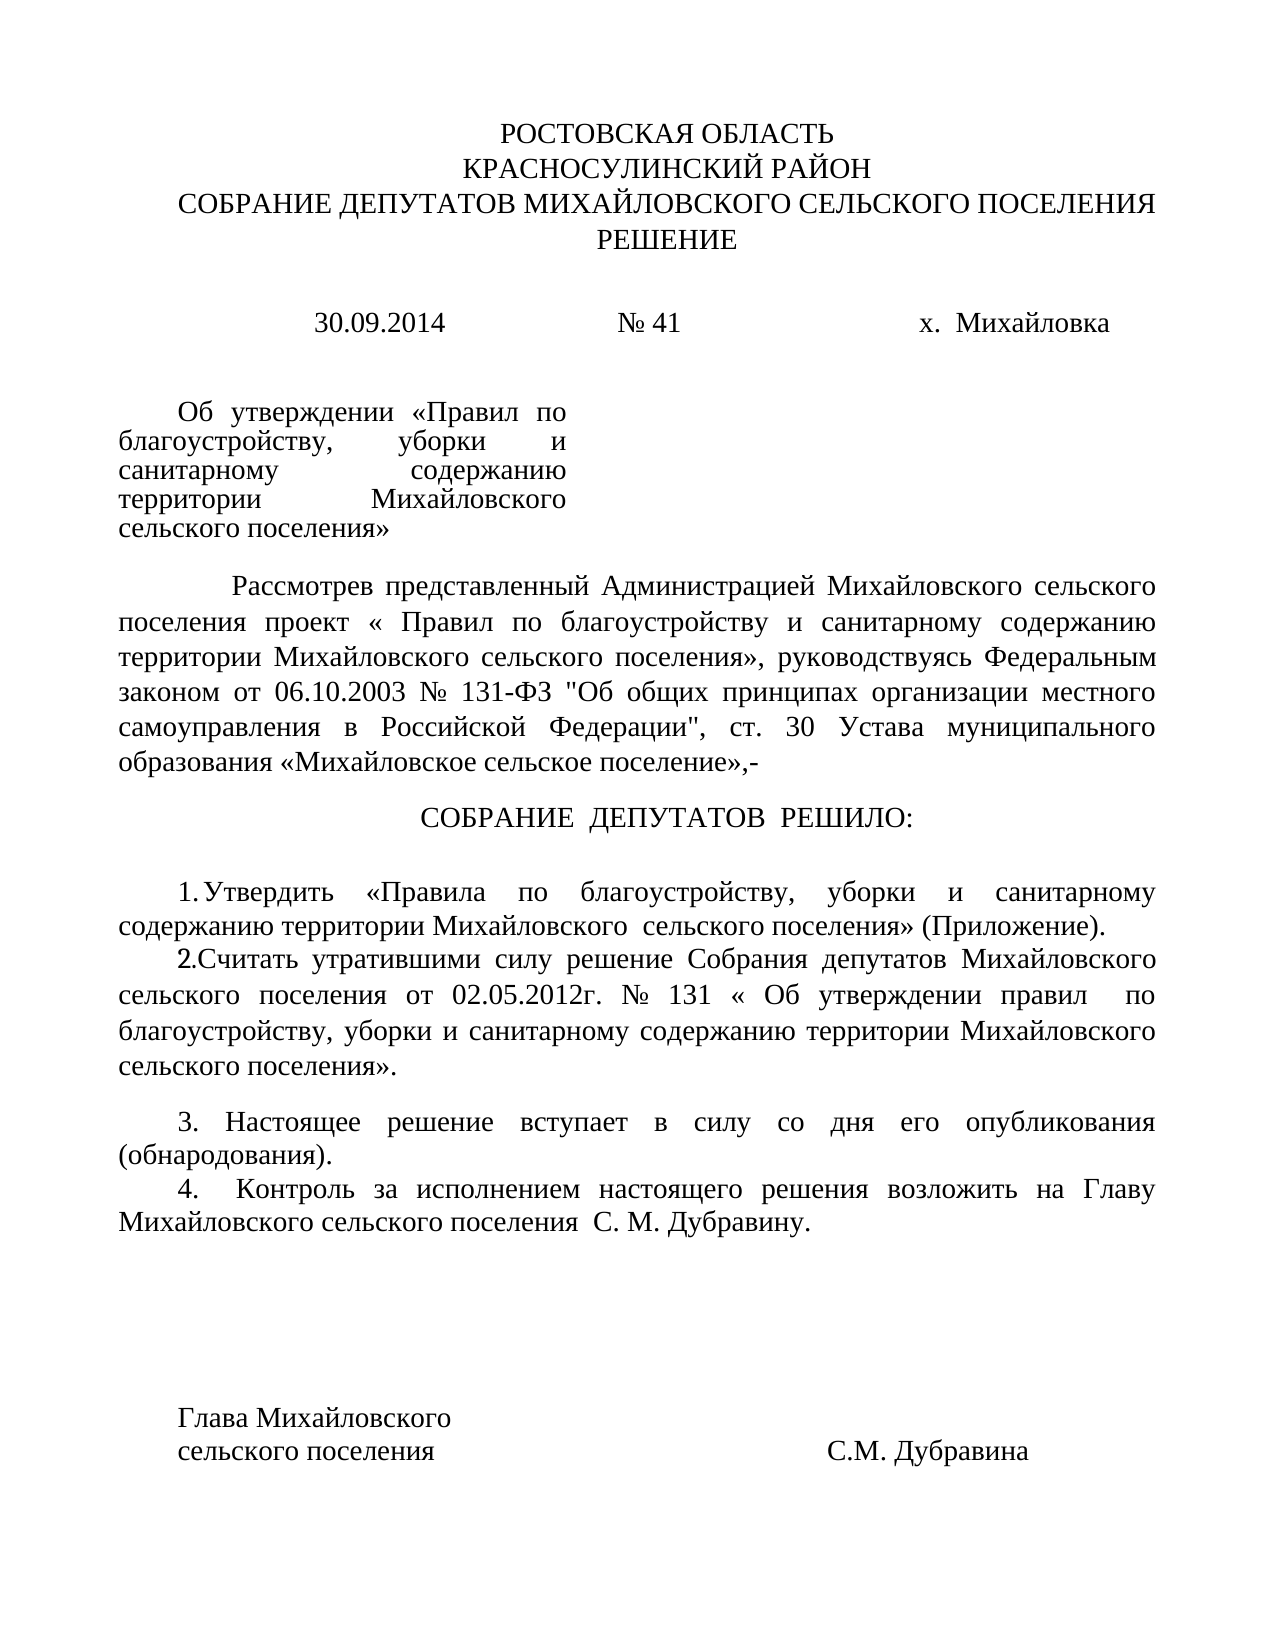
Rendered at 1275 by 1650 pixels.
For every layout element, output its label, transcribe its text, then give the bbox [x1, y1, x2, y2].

text 3. Настоящее решение вступает в силу со дня его опубликования (обнародования). [118, 1104, 1157, 1171]
text 4. Контроль за исполнением настоящего решения возложить на Главу Михайловского сельского поселения С. М. Дубравину. [118, 1171, 1157, 1238]
text Рассмотрев представленный Администрацией Михайловского сельского поселения проект « Правил по благоустройству и санитарному содержанию территории Михайловского сельского поселения», руководствуясь Федеральным законом от 06.10.2003 № 131-ФЗ "Об общих принципах организации местного самоуправления в Российской Федерации", ст. 30 Устава муниципального образования «Михайловское сельское поселение»,- [118, 568, 1157, 778]
text СОБРАНИЕ ДЕПУТАТОВ МИХАЙЛОВСКОГО СЕЛЬСКОГО ПОСЕЛЕНИЯ [118, 187, 1157, 220]
list Утвердить «Правила по благоустройству, уборки и санитарному содержанию территории Михайловского сельского поселения» (Приложение). [118, 874, 1157, 941]
text Глава Михайловского [118, 1400, 1157, 1433]
table_header 30.09.2014 [118, 306, 456, 361]
text РЕШЕНИЕ [118, 222, 1157, 255]
text 2.Считать утратившими силу решение Собрания депутатов Михайловского сельского поселения от 02.05.2012г. № 131 « Об утверждении правил по благоустройству, уборки и санитарному содержанию территории Михайловского сельского поселения». [118, 941, 1157, 1081]
text Об утверждении «Правил по благоустройству, уборки и санитарному содержанию территории Михайловского сельского поселения» [118, 399, 566, 543]
table_header х. Михайловка [783, 306, 1121, 361]
text СОБРАНИЕ ДЕПУТАТОВ РЕШИЛО: [118, 801, 1157, 834]
table_header № 41 [456, 306, 783, 361]
text КРАСНОСУЛИНСКИЙ РАЙОН [118, 151, 1157, 185]
text РОСТОВСКАЯ ОБЛАСТЬ [118, 116, 1157, 150]
text сельского поселения С.М. Дубравина [118, 1433, 1157, 1467]
